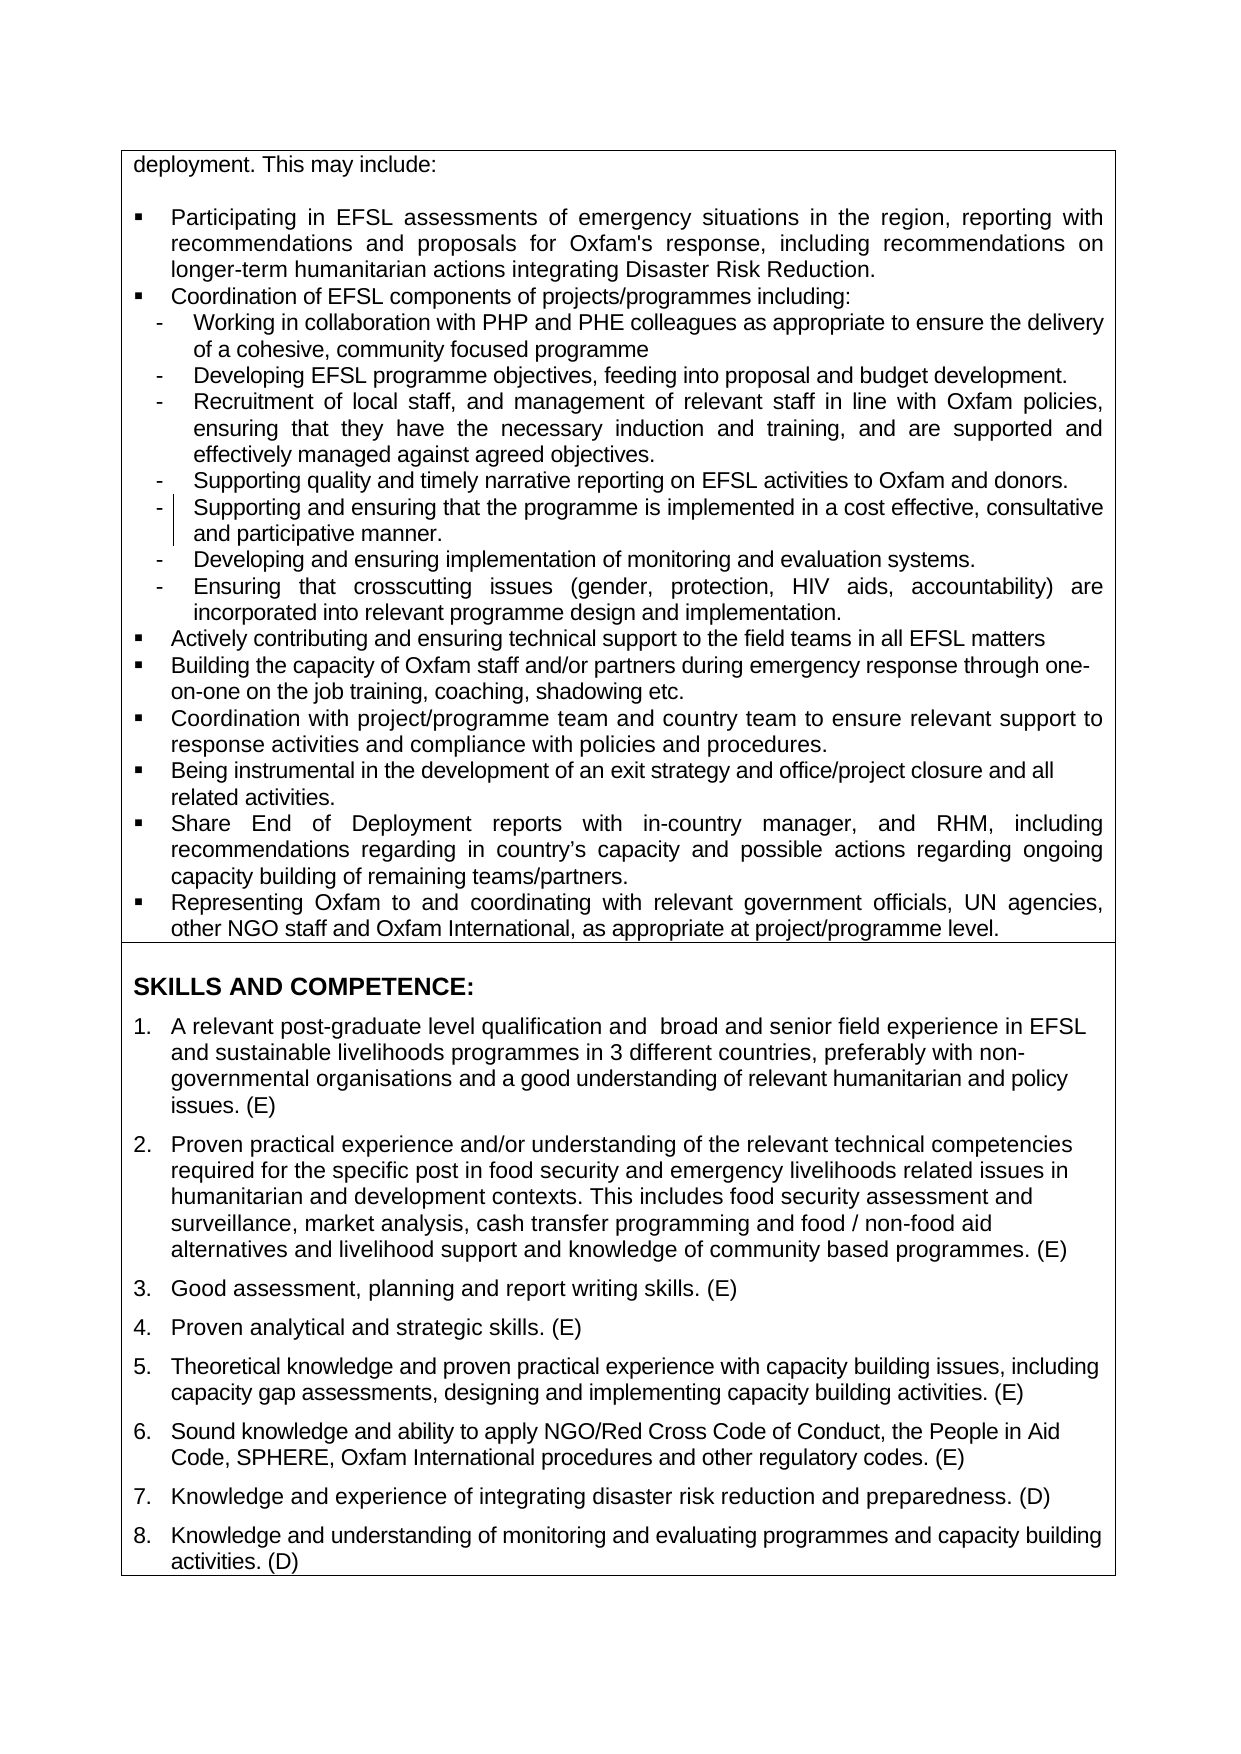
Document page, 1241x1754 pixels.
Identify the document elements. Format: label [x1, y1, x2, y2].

table_cell [122, 151, 1115, 942]
table_cell [122, 943, 1115, 1574]
